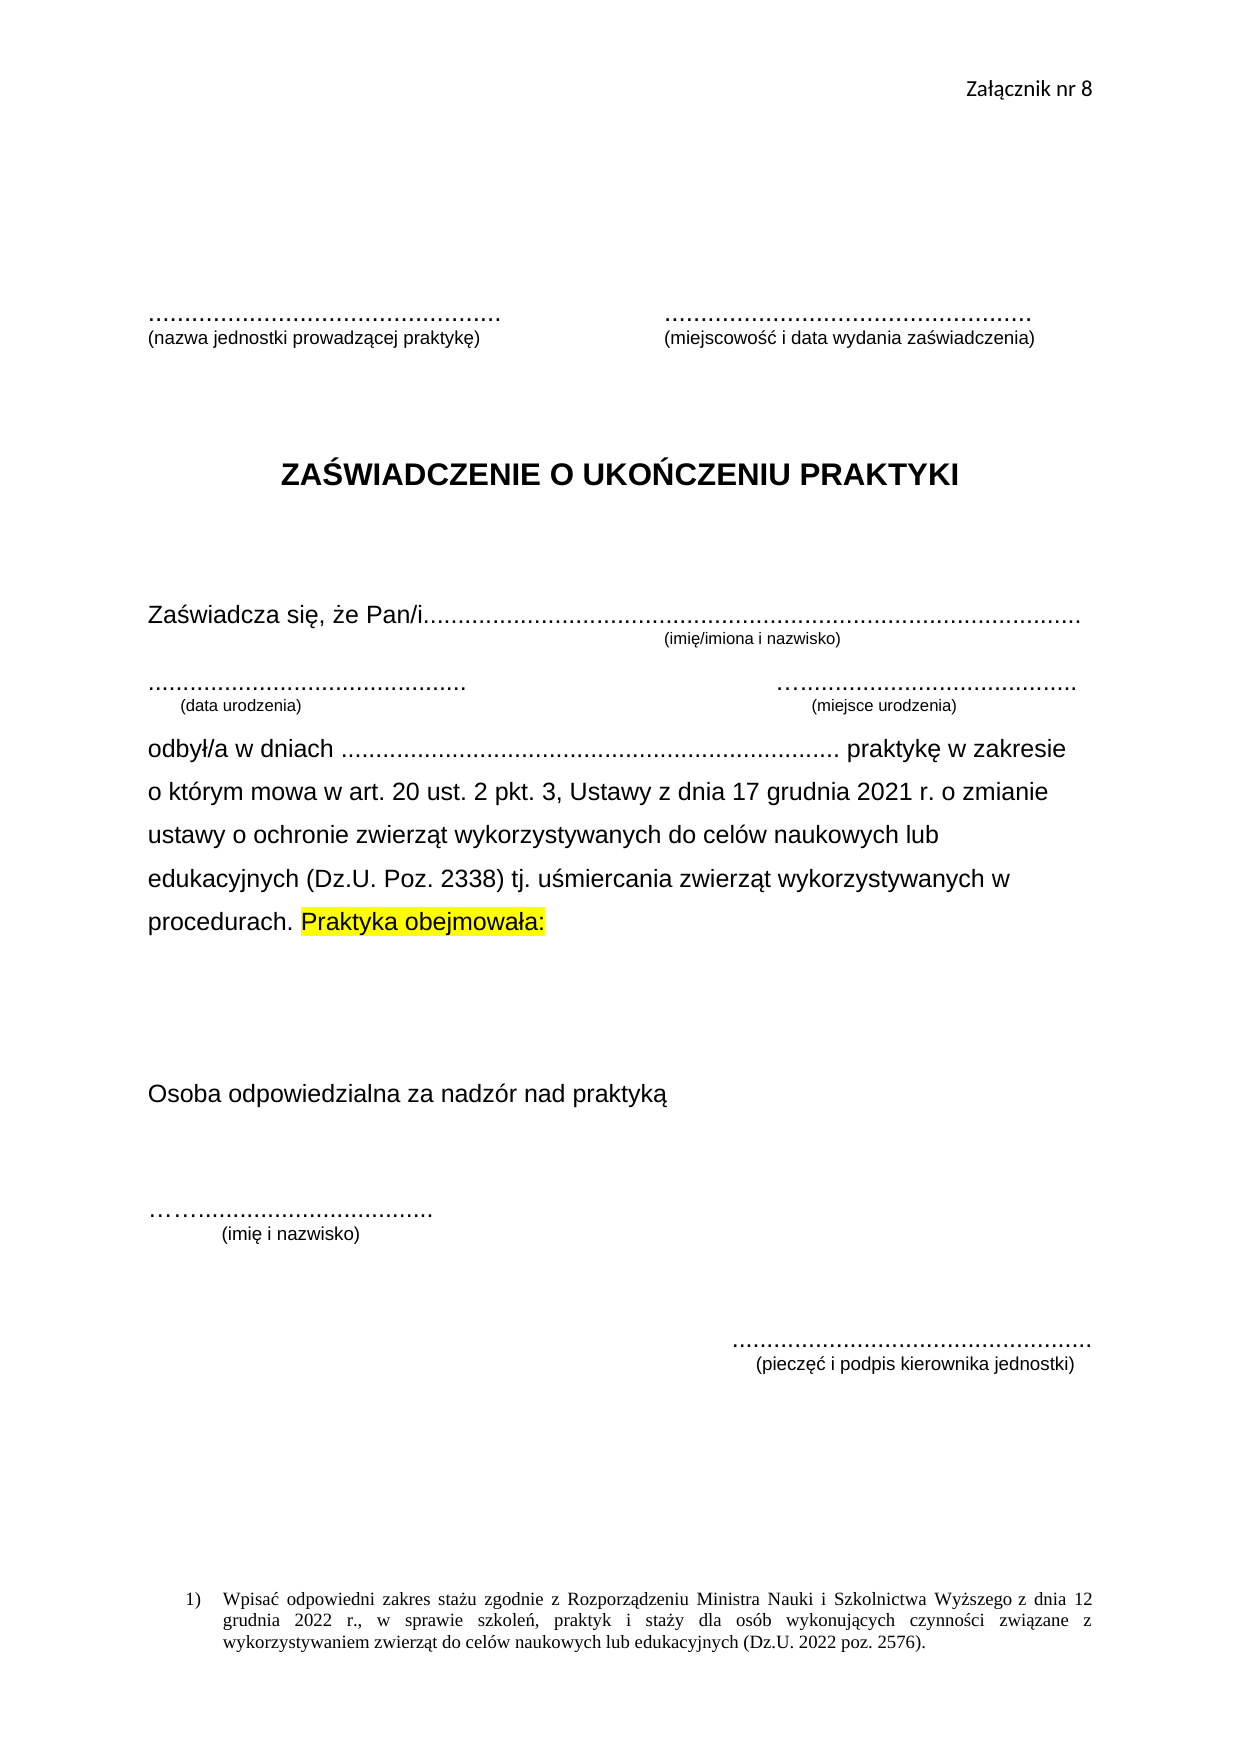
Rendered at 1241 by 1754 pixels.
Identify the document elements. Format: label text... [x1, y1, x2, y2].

text Zaświadcza się, że Pan/i............................................................................................... [148, 600, 1093, 629]
text odbył/a w dniach ........................................................................ praktykę w zakresie [148, 734, 1093, 763]
text ................................................. ................................................... [148, 297, 1093, 327]
text (pieczęć i podpis kierownika jednostki) [148, 1352, 1093, 1374]
text .............................................. …........................................ [148, 667, 1093, 696]
text (imię i nazwisko) [148, 1223, 1093, 1244]
text Osoba odpowiedzialna za nadzór nad praktyką [148, 1079, 1093, 1108]
text .................................................... [148, 1324, 1093, 1352]
text (imię/imiona i nazwisko) [590, 629, 1093, 648]
text (data urodzenia) (miejsce urodzenia) [148, 696, 1093, 715]
text ZAŚWIADCZENIE O UKOŃCZENIU PRAKTYKI [148, 456, 1093, 492]
text …….................................. [148, 1194, 1093, 1223]
text o którym mowa w art. 20 ust. 2 pkt. 3, Ustawy z dnia 17 grudnia 2021 r. o zmianie ustawy o ochronie zwierząt wykorzystywanych do celów naukowych lub edukacyjnych (Dz.U. Poz. 2338) tj. uśmiercania zwierząt wykorzystywanych w procedurach. Praktyka obejmowała: [148, 777, 1093, 936]
text (nazwa jednostki prowadzącej praktykę) (miejscowość i data wydania zaświadczenia) [148, 327, 1093, 348]
